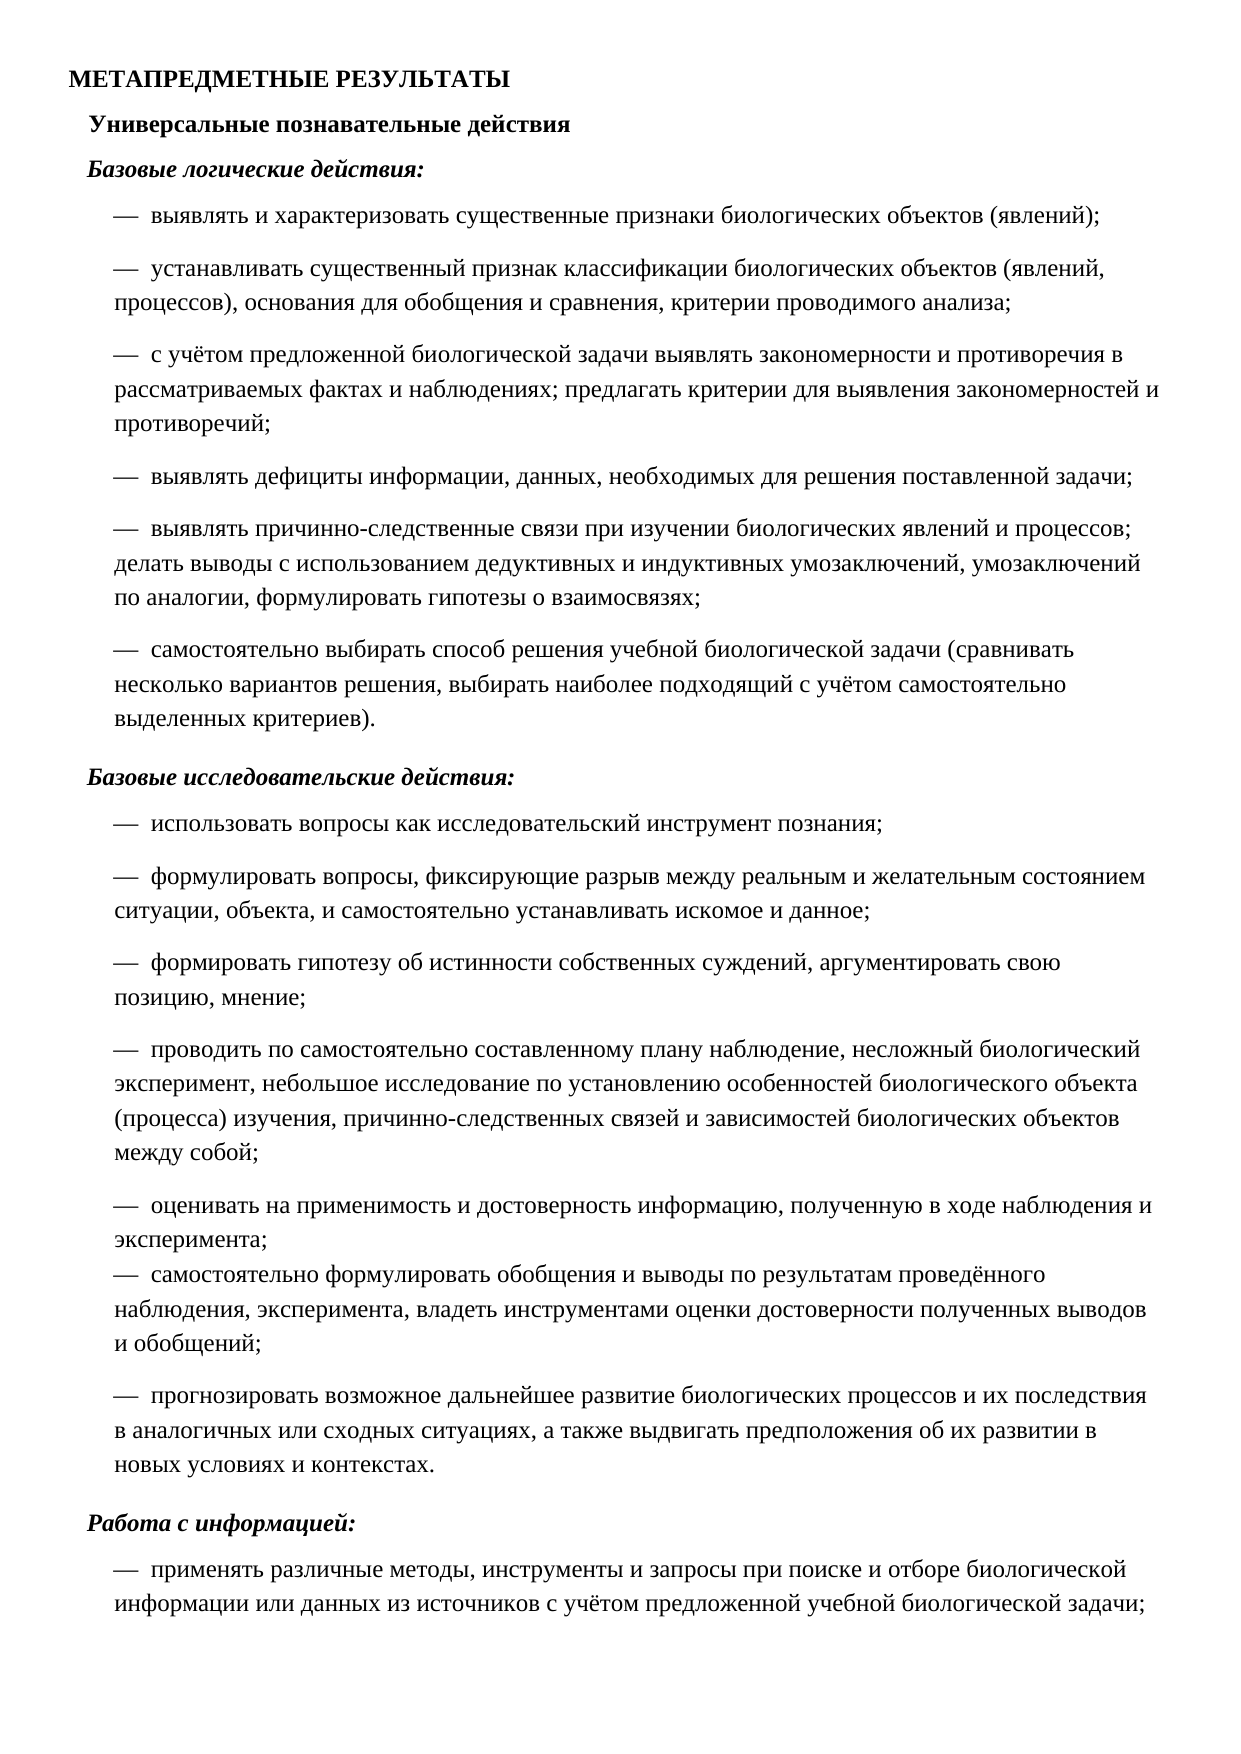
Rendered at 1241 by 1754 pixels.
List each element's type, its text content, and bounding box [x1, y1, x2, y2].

text — применять различные методы, инструменты и запросы при поиске и отборе биологической информации или данных из источников с учётом предложенной учебной биологической задачи; [113, 1554, 1164, 1617]
text — с учётом предложенной биологической задачи выявлять закономерности и противоречия в рассматриваемых фактах и наблюдениях; предлагать критерии для выявления закономерностей и противоречий; [113, 339, 1164, 437]
text — самостоятельно формулировать обобщения и выводы по результатам проведённого наблюдения, эксперимента, владеть инструментами оценки достоверности полученных выводов и обобщений; [113, 1259, 1164, 1357]
text Работа с информацией: [87, 1508, 1170, 1536]
text МЕТАПРЕДМЕТНЫЕ РЕЗУЛЬТАТЫ [68, 64, 1170, 93]
text — устанавливать существенный признак классификации биологических объектов (явлений, процессов), основания для обобщения и сравнения, критерии проводимого анализа; [113, 253, 1164, 316]
text Базовые исследовательские действия: [87, 762, 1170, 791]
text — оценивать на применимость и достоверность информацию, полученную в ходе наблюдения и эксперимента; [113, 1190, 1164, 1253]
text — выявлять причинно-следственные связи при изучении биологических явлений и процессов; делать выводы с использованием дедуктивных и индуктивных умозаключений, умозаключений по аналогии, формулировать гипотезы о взаимосвязях; [113, 513, 1164, 611]
text — самостоятельно выбирать способ решения учебной биологической задачи (сравнивать несколько вариантов решения, выбирать наиболее подходящий с учётом самостоятельно выделенных критериев). [113, 634, 1164, 732]
text — формулировать вопросы, фиксирующие разрыв между реальным и желательным состоянием ситуации, объекта, и самостоятельно устанавливать искомое и данное; [113, 861, 1164, 924]
text — выявлять и характеризовать существенные признаки биологических объектов (явлений); [113, 200, 1164, 229]
text — выявлять дефициты информации, данных, необходимых для решения поставленной задачи; [113, 461, 1164, 489]
subtitle Универсальные познавательные действия [88, 109, 1170, 138]
text — прогнозировать возможное дальнейшее развитие биологических процессов и их последствия в аналогичных или сходных ситуациях, а также выдвигать предположения об их развитии в новых условиях и контекстах. [113, 1380, 1164, 1478]
text — использовать вопросы как исследовательский инструмент познания; [113, 808, 1164, 837]
text — формировать гипотезу об истинности собственных суждений, аргументировать свою позицию, мнение; [113, 947, 1164, 1011]
text — проводить по самостоятельно составленному плану наблюдение, несложный биологический эксперимент, небольшое исследование по установлению особенностей биологического объекта (процесса) изучения, причинно-следственных связей и зависимостей биологических объектов между собой; [113, 1034, 1164, 1166]
text Базовые логические действия: [87, 154, 1170, 183]
